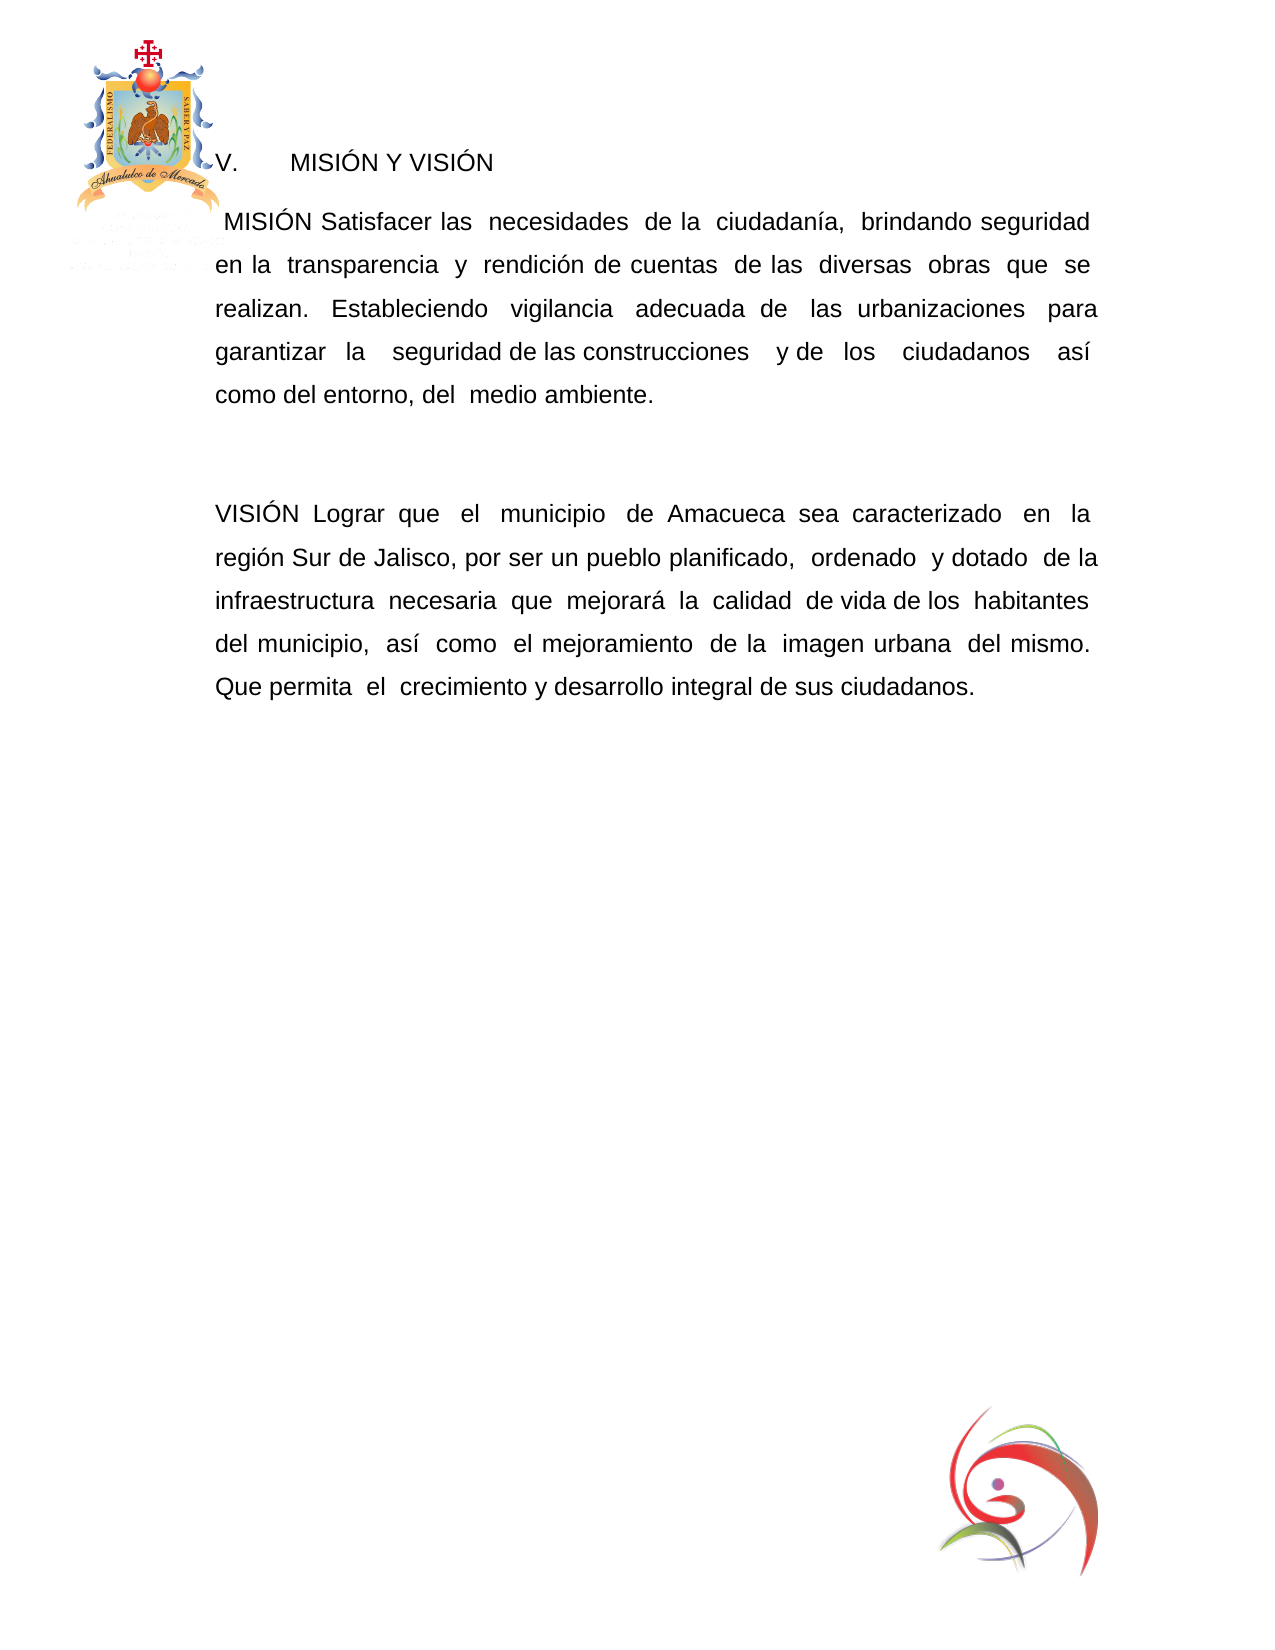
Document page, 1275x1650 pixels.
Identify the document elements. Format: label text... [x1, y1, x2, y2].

picture [68, 40, 228, 271]
text VISIÓN Lograr que el municipio de Amacueca sea caracterizado en la región Sur de Jalisco, por ser un pueblo planificado, ordenado y dotado de la infraestructura necesaria que mejorará la calidad de vida de los habitantes del municipio, así como el mejoramiento de la imagen urbana del mismo. Que permita el crecimiento y desarrollo integral de sus ciudadanos. [215, 499, 1098, 701]
text MISIÓN Satisfacer las necesidades de la ciudadanía, brindando seguridad en la transparencia y rendición de cuentas de las diversas obras que se realizan. Estableciendo vigilancia adecuada de las urbanizaciones para garantizar la seguridad de las construcciones y de los ciudadanos así como del entorno, del medio ambiente. [215, 207, 1098, 409]
list MISIÓN Y VISIÓN [215, 148, 1098, 176]
picture [936, 1406, 1098, 1577]
